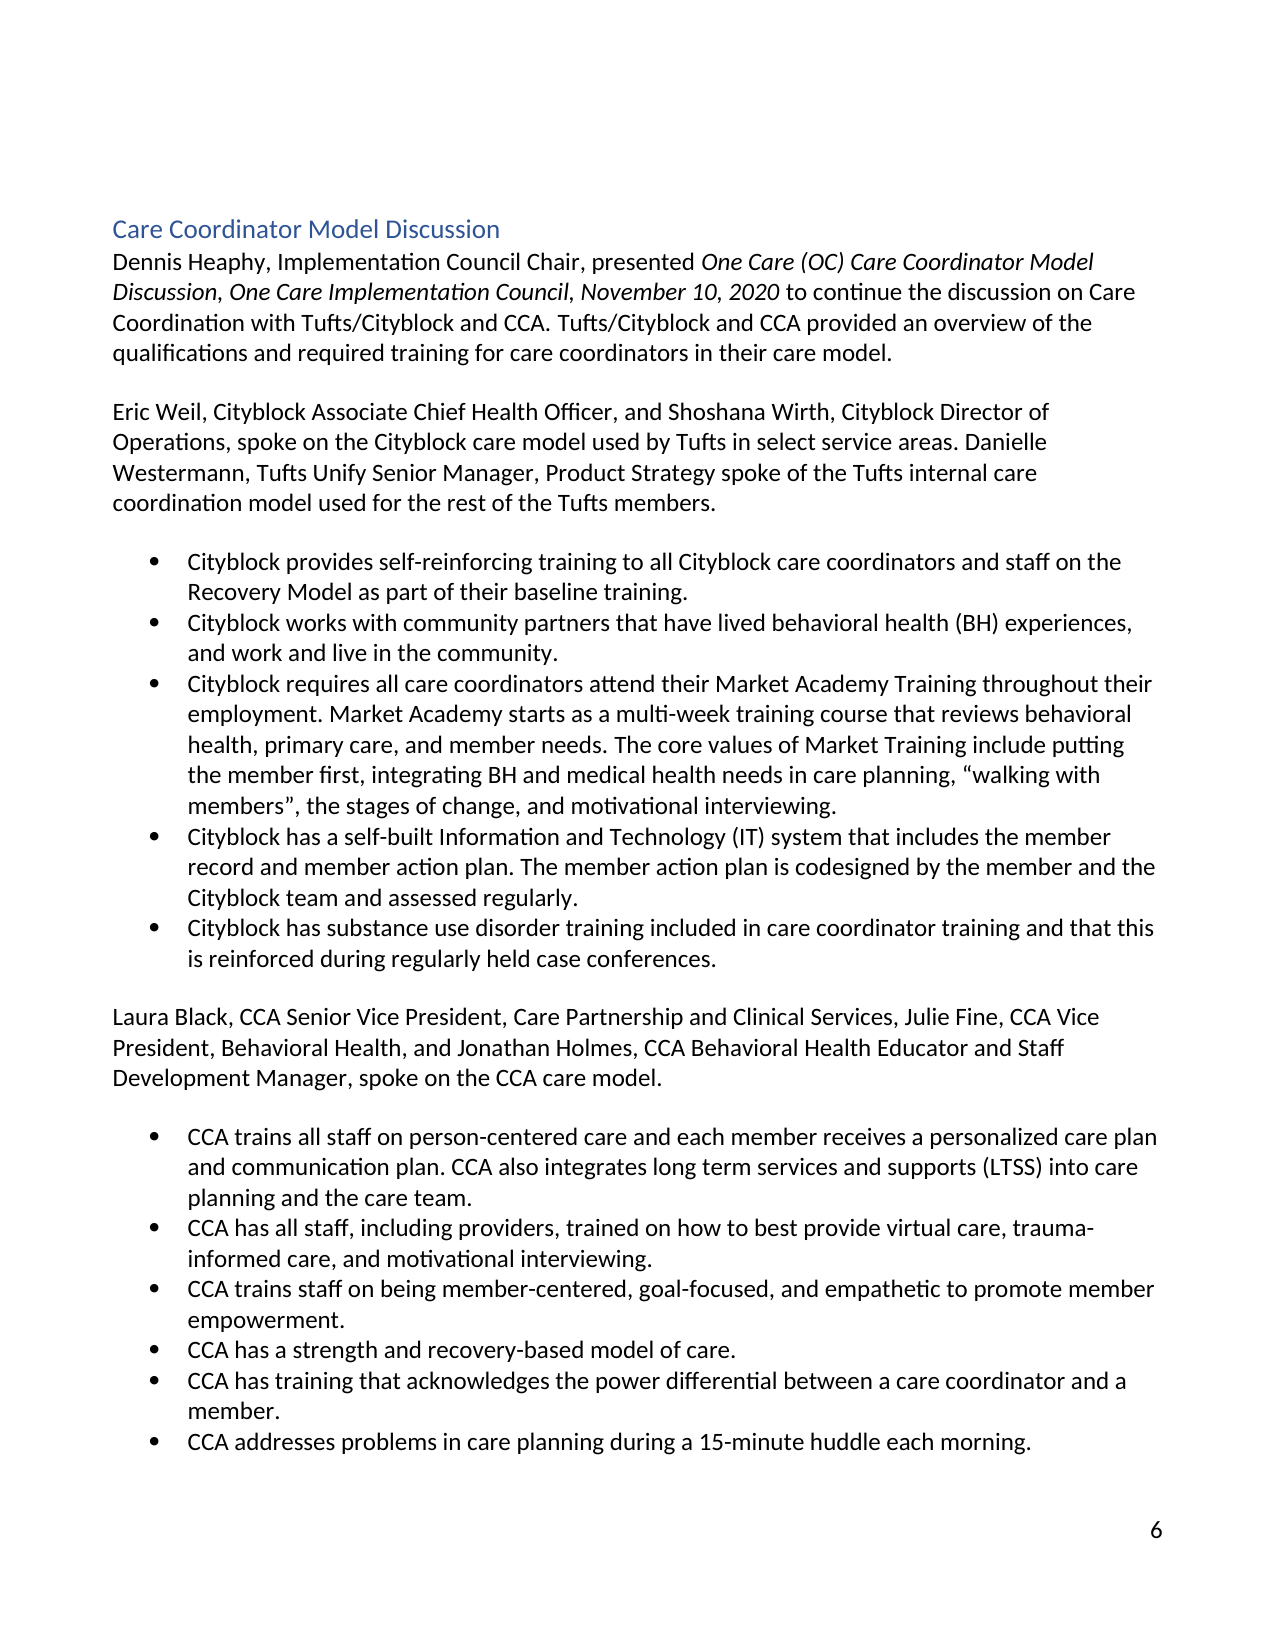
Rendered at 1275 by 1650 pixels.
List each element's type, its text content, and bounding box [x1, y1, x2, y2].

list CCA has training that acknowledges the power differential between a care coordinator and a member. [150, 1365, 1162, 1426]
list Cityblock provides self-reinforcing training to all Cityblock care coordinators and staff on the Recovery Model as part of their baseline training. [150, 546, 1162, 607]
list Cityblock has substance use disorder training included in care coordinator training and that this is reinforced during regularly held case conferences. [150, 912, 1162, 973]
list CCA has a strength and recovery-based model of care. [150, 1334, 1162, 1365]
list CCA addresses problems in care planning during a 15-minute huddle each morning. [150, 1426, 1162, 1457]
text Laura Black, CCA Senior Vice President, Care Partnership and Clinical Services, Julie Fine, CCA Vice President, Behavioral Health, and Jonathan Holmes, CCA Behavioral Health Educator and Staff Development Manager, spoke on the CCA care model. [112, 1001, 1162, 1093]
subtitle Care Coordinator Model Discussion [112, 213, 1162, 246]
list Cityblock works with community partners that have lived behavioral health (BH) experiences, and work and live in the community. [150, 607, 1162, 668]
list Cityblock requires all care coordinators attend their Market Academy Training throughout their employment. Market Academy starts as a multi-week training course that reviews behavioral health, primary care, and member needs. The core values of Market Training include putting the member first, integrating BH and medical health needs in care planning, “walking with members”, the stages of change, and motivational interviewing. [150, 668, 1162, 821]
text Dennis Heaphy, Implementation Council Chair, presented One Care (OC) Care Coordinator Model Discussion, One Care Implementation Council, November 10, 2020 to continue the discussion on Care Coordination with Tufts/Cityblock and CCA. Tufts/Cityblock and CCA provided an overview of the qualifications and required training for care coordinators in their care model. [112, 246, 1162, 368]
list Cityblock has a self-built Information and Technology (IT) system that includes the member record and member action plan. The member action plan is codesigned by the member and the Cityblock team and assessed regularly. [150, 821, 1162, 912]
list CCA trains all staff on person-centered care and each member receives a personalized care plan and communication plan. CCA also integrates long term services and supports (LTSS) into care planning and the care team. [150, 1121, 1162, 1212]
list CCA trains staff on being member-centered, goal-focused, and empathetic to promote member empowerment. [150, 1273, 1162, 1334]
list CCA has all staff, including providers, trained on how to best provide virtual care, trauma-informed care, and motivational interviewing. [150, 1212, 1162, 1273]
text Eric Weil, Cityblock Associate Chief Health Officer, and Shoshana Wirth, Cityblock Director of Operations, spoke on the Cityblock care model used by Tufts in select service areas. Danielle Westermann, Tufts Unify Senior Manager, Product Strategy spoke of the Tufts internal care coordination model used for the rest of the Tufts members. [112, 396, 1162, 518]
